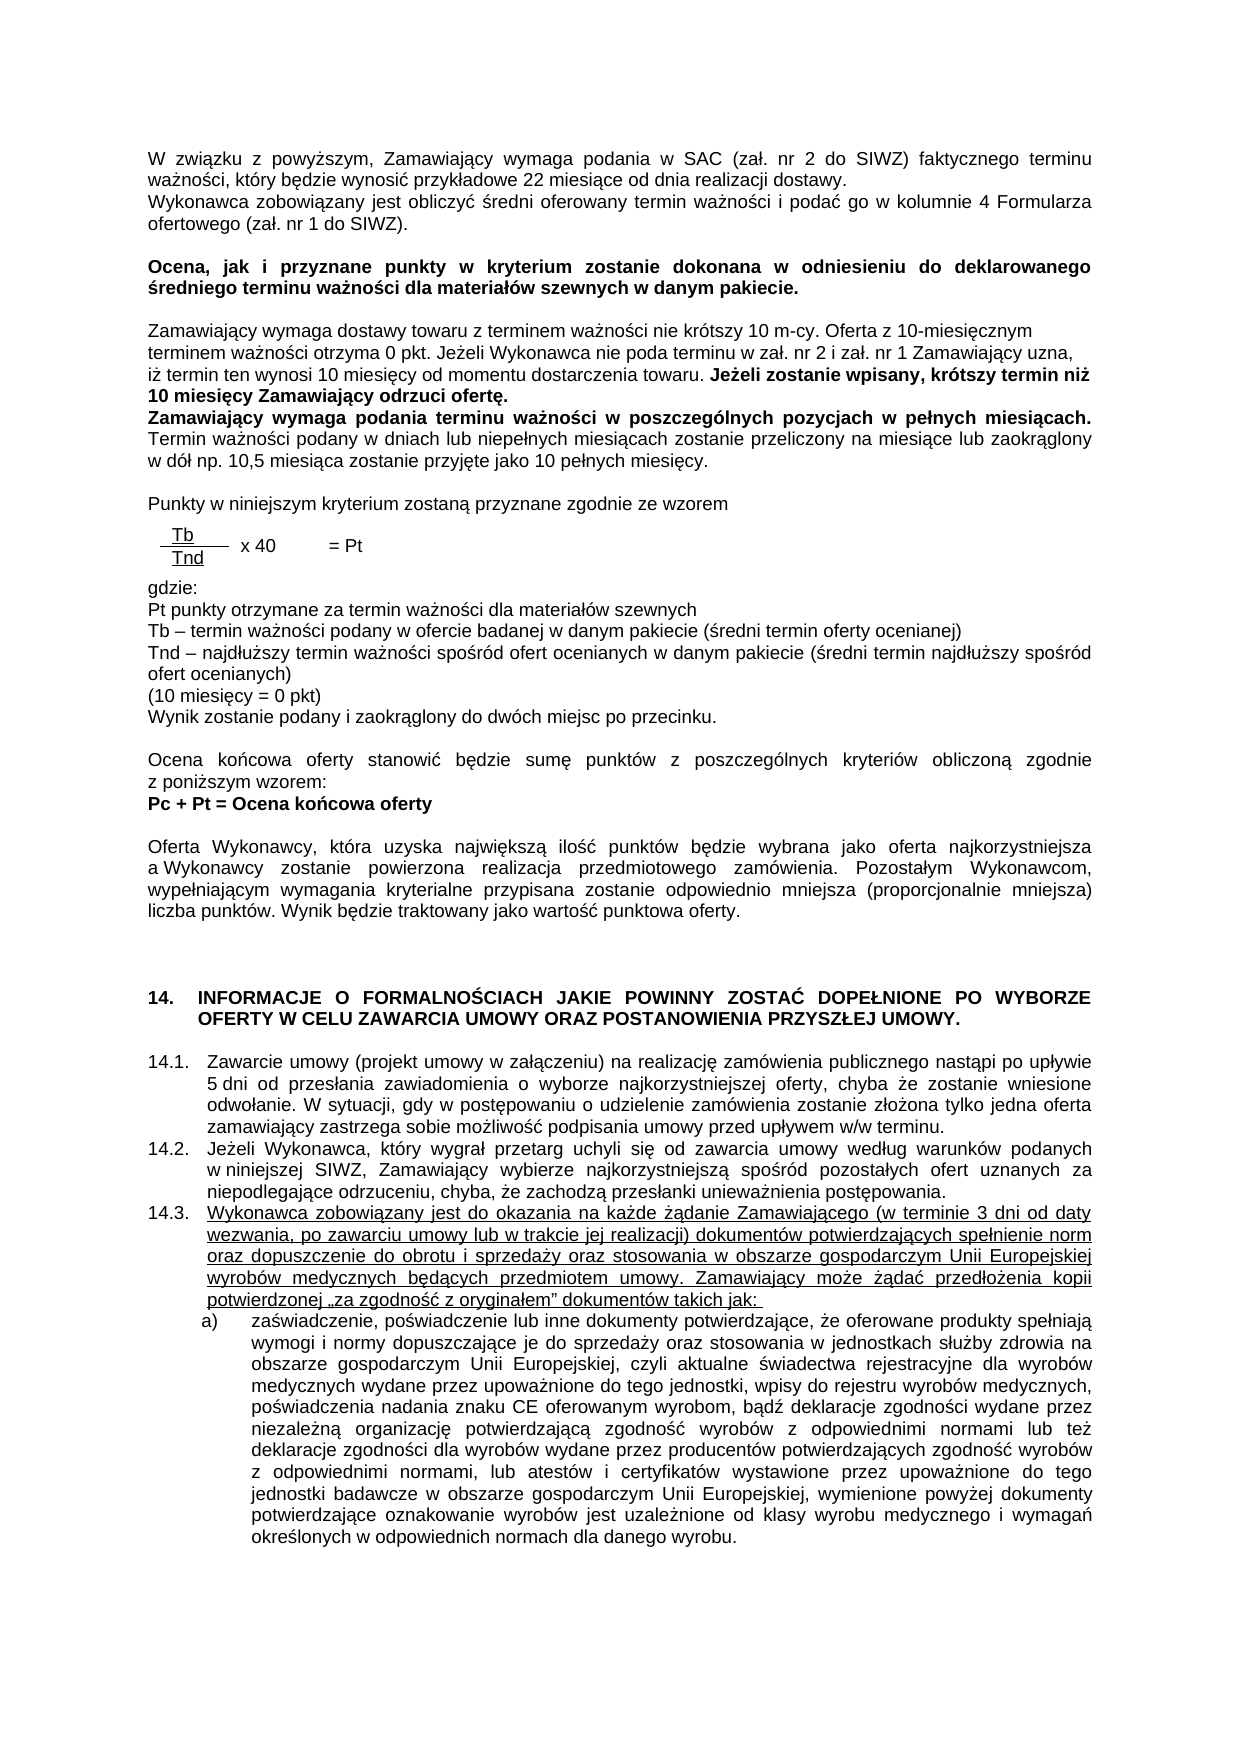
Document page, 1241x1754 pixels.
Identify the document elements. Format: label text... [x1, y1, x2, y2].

text gdzie: [148, 577, 1092, 598]
text Punkty w niniejszym kryterium zostaną przyznane zgodnie ze wzorem [148, 493, 1092, 514]
text W związku z powyższym, Zamawiający wymaga podania w SAC (zał. nr 2 do SIWZ) faktycznego terminu ważności, który będzie wynosić przykładowe 22 miesiące od dnia realizacji dostawy. [148, 148, 1092, 191]
text Ocena, jak i przyznane punkty w kryterium zostanie dokonana w odniesieniu do deklarowanego średniego terminu ważności dla materiałów szewnych w danym pakiecie. [148, 256, 1092, 299]
list INFORMACJE O FORMALNOŚCIACH JAKIE POWINNY ZOSTAĆ DOPEŁNIONE PO WYBORZE OFERTY W CELU ZAWARCIA UMOWY ORAZ POSTANOWIENIA PRZYSZŁEJ UMOWY. [148, 986, 1092, 1029]
text Tnd – najdłuższy termin ważności spośród ofert ocenianych w danym pakiecie (średni termin najdłuższy spośród ofert ocenianych) [148, 641, 1092, 684]
text Zamawiający wymaga podania terminu ważności w poszczególnych pozycjach w pełnych miesiącach. Termin ważności podany w dniach lub niepełnych miesiącach zostanie przeliczony na miesiące lub zaokrąglony w dół np. 10,5 miesiąca zostanie przyjęte jako 10 pełnych miesięcy. [148, 406, 1092, 471]
list Wykonawca zobowiązany jest do okazania na każde żądanie Zamawiającego (w terminie 3 dni od daty wezwania, po zawarciu umowy lub w trakcie jej realizacji) dokumentów potwierdzających spełnienie norm oraz dopuszczenie do obrotu i sprzedaży oraz stosowania w obszarze gospodarczym Unii Europejskiej wyrobów medycznych będących przedmiotem umowy. Zamawiający może żądać przedłożenia kopii potwierdzonej „za zgodność z oryginałem” dokumentów takich jak: [148, 1202, 1092, 1310]
list Jeżeli Wykonawca, który wygrał przetarg uchyli się od zawarcia umowy według warunków podanych w niniejszej SIWZ, Zamawiający wybierze najkorzystniejszą spośród pozostałych ofert uznanych za niepodlegające odrzuceniu, chyba, że zachodzą przesłanki unieważnienia postępowania. [148, 1137, 1092, 1202]
table_header x 40 [229, 514, 317, 577]
table_header Tb [160, 514, 229, 546]
text (10 miesięcy = 0 pkt) [148, 684, 1092, 706]
text Pt punkty otrzymane za termin ważności dla materiałów szewnych [148, 598, 1092, 620]
text Tb – termin ważności podany w ofercie badanej w danym pakiecie (średni termin oferty ocenianej) [148, 620, 1092, 641]
table_header = Pt [318, 514, 409, 577]
list Zawarcie umowy (projekt umowy w załączeniu) na realizację zamówienia publicznego nastąpi po upływie 5 dni od przesłania zawiadomienia o wyborze najkorzystniejszej oferty, chyba że zostanie wniesione odwołanie. W sytuacji, gdy w postępowaniu o udzielenie zamówienia zostanie złożona tylko jedna oferta zamawiający zastrzega sobie możliwość podpisania umowy przed upływem w/w terminu. [148, 1051, 1092, 1137]
text Ocena końcowa oferty stanowić będzie sumę punktów z poszczególnych kryteriów obliczoną zgodnie z poniższym wzorem: [148, 749, 1092, 792]
text Zamawiający wymaga dostawy towaru z terminem ważności nie krótszy 10 m-cy. Oferta z 10-miesięcznym terminem ważności otrzyma 0 pkt. Jeżeli Wykonawca nie poda terminu w zał. nr 2 i zał. nr 1 Zamawiający uzna, iż termin ten wynosi 10 miesięcy od momentu dostarczenia towaru. Jeżeli zostanie wpisany, krótszy termin niż 10 miesięcy Zamawiający odrzuci ofertę. [148, 320, 1092, 406]
list zaświadczenie, poświadczenie lub inne dokumenty potwierdzające, że oferowane produkty spełniają wymogi i normy dopuszczające je do sprzedaży oraz stosowania w jednostkach służby zdrowia na obszarze gospodarczym Unii Europejskiej, czyli aktualne świadectwa rejestracyjne dla wyrobów medycznych wydane przez upoważnione do tego jednostki, wpisy do rejestru wyrobów medycznych, poświadczenia nadania znaku CE oferowanym wyrobom, bądź deklaracje zgodności wydane przez niezależną organizację potwierdzającą zgodność wyrobów z odpowiednimi normami lub też deklaracje zgodności dla wyrobów wydane przez producentów potwierdzających zgodność wyrobów z odpowiednimi normami, lub atestów i certyfikatów wystawione przez upoważnione do tego jednostki badawcze w obszarze gospodarczym Unii Europejskiej, wymienione powyżej dokumenty potwierdzające oznakowanie wyrobów jest uzależnione od klasy wyrobu medycznego i wymagań określonych w odpowiednich normach dla danego wyrobu. [201, 1310, 1092, 1547]
text Oferta Wykonawcy, która uzyska największą ilość punktów będzie wybrana jako oferta najkorzystniejsza a Wykonawcy zostanie powierzona realizacja przedmiotowego zamówienia. Pozostałym Wykonawcom, wypełniającym wymagania kryterialne przypisana zostanie odpowiednio mniejsza (proporcjonalnie mniejsza) liczba punktów. Wynik będzie traktowany jako wartość punktowa oferty. [148, 836, 1092, 922]
table_cell Tnd [160, 547, 229, 577]
text Pc + Pt = Ocena końcowa oferty [148, 792, 1092, 814]
text Wynik zostanie podany i zaokrąglony do dwóch miejsc po przecinku. [148, 706, 1092, 728]
text Wykonawca zobowiązany jest obliczyć średni oferowany termin ważności i podać go w kolumnie 4 Formularza ofertowego (zał. nr 1 do SIWZ). [148, 191, 1092, 234]
